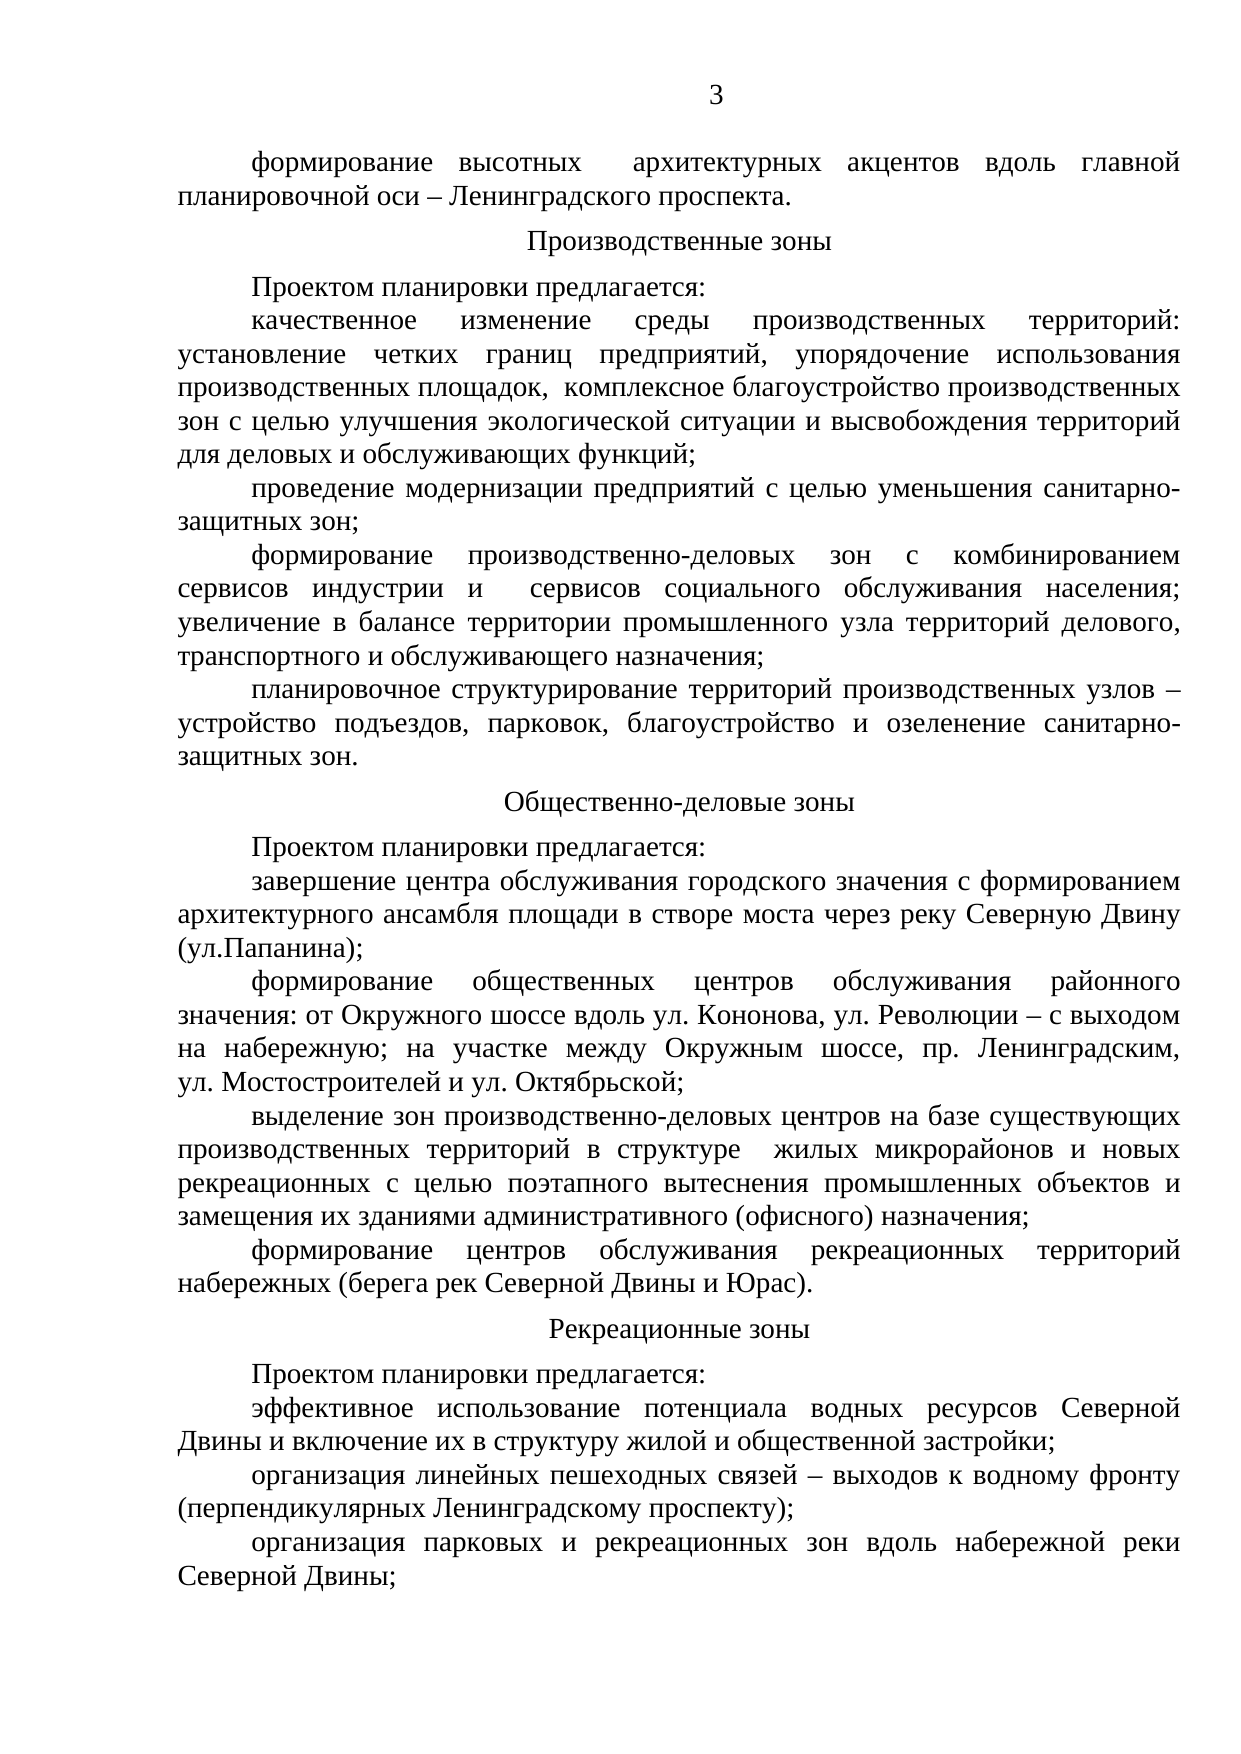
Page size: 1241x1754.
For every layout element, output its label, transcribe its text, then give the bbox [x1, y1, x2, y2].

text 3 [177, 77, 1181, 111]
text организация линейных пешеходных связей – выходов к водному фронту (перпендикулярных Ленинградскому проспекту); [177, 1457, 1181, 1524]
text Проектом планировки предлагается: [177, 829, 1181, 863]
text эффективное использование потенциала водных ресурсов Северной Двины и включение их в структуру жилой и общественной застройки; [177, 1390, 1181, 1457]
text Общественно-деловые зоны [177, 784, 1181, 817]
text качественное изменение среды производственных территорий: установление четких границ предприятий, упорядочение использования производственных площадок, комплексное благоустройство производственных зон с целью улучшения экологической ситуации и высвобождения территорий для деловых и обслуживающих функций; [177, 302, 1181, 470]
text планировочное структурирование территорий производственных узлов – устройство подъездов, парковок, благоустройство и озеленение санитарно-защитных зон. [177, 671, 1181, 772]
text формирование производственно-деловых зон с комбинированием сервисов индустрии и сервисов социального обслуживания населения; увеличение в балансе территории промышленного узла территорий делового, транспортного и обслуживающего назначения; [177, 537, 1181, 671]
text формирование высотных архитектурных акцентов вдоль главной планировочной оси – Ленинградского проспекта. [177, 144, 1181, 211]
text выделение зон производственно-деловых центров на базе существующих производственных территорий в структуре жилых микрорайонов и новых рекреационных с целью поэтапного вытеснения промышленных объектов и замещения их зданиями административного (офисного) назначения; [177, 1098, 1181, 1232]
text Рекреационные зоны [177, 1311, 1181, 1344]
text Проектом планировки предлагается: [177, 269, 1181, 302]
text организация парковых и рекреационных зон вдоль набережной реки Северной Двины; [177, 1524, 1181, 1591]
text формирование общественных центров обслуживания районного значения: от Окружного шоссе вдоль ул. Кононова, ул. Революции – с выходом на набережную; на участке между Окружным шоссе, пр. Ленинградским, ул. Мостостроителей и ул. Октябрьской; [177, 963, 1181, 1098]
text завершение центра обслуживания городского значения с формированием архитектурного ансамбля площади в створе моста через реку Северную Двину (ул.Папанина); [177, 863, 1181, 963]
text Производственные зоны [177, 223, 1181, 257]
text проведение модернизации предприятий с целью уменьшения санитарно-защитных зон; [177, 470, 1181, 537]
text Проектом планировки предлагается: [177, 1356, 1181, 1390]
text формирование центров обслуживания рекреационных территорий набережных (берега рек Северной Двины и Юрас). [177, 1232, 1181, 1299]
